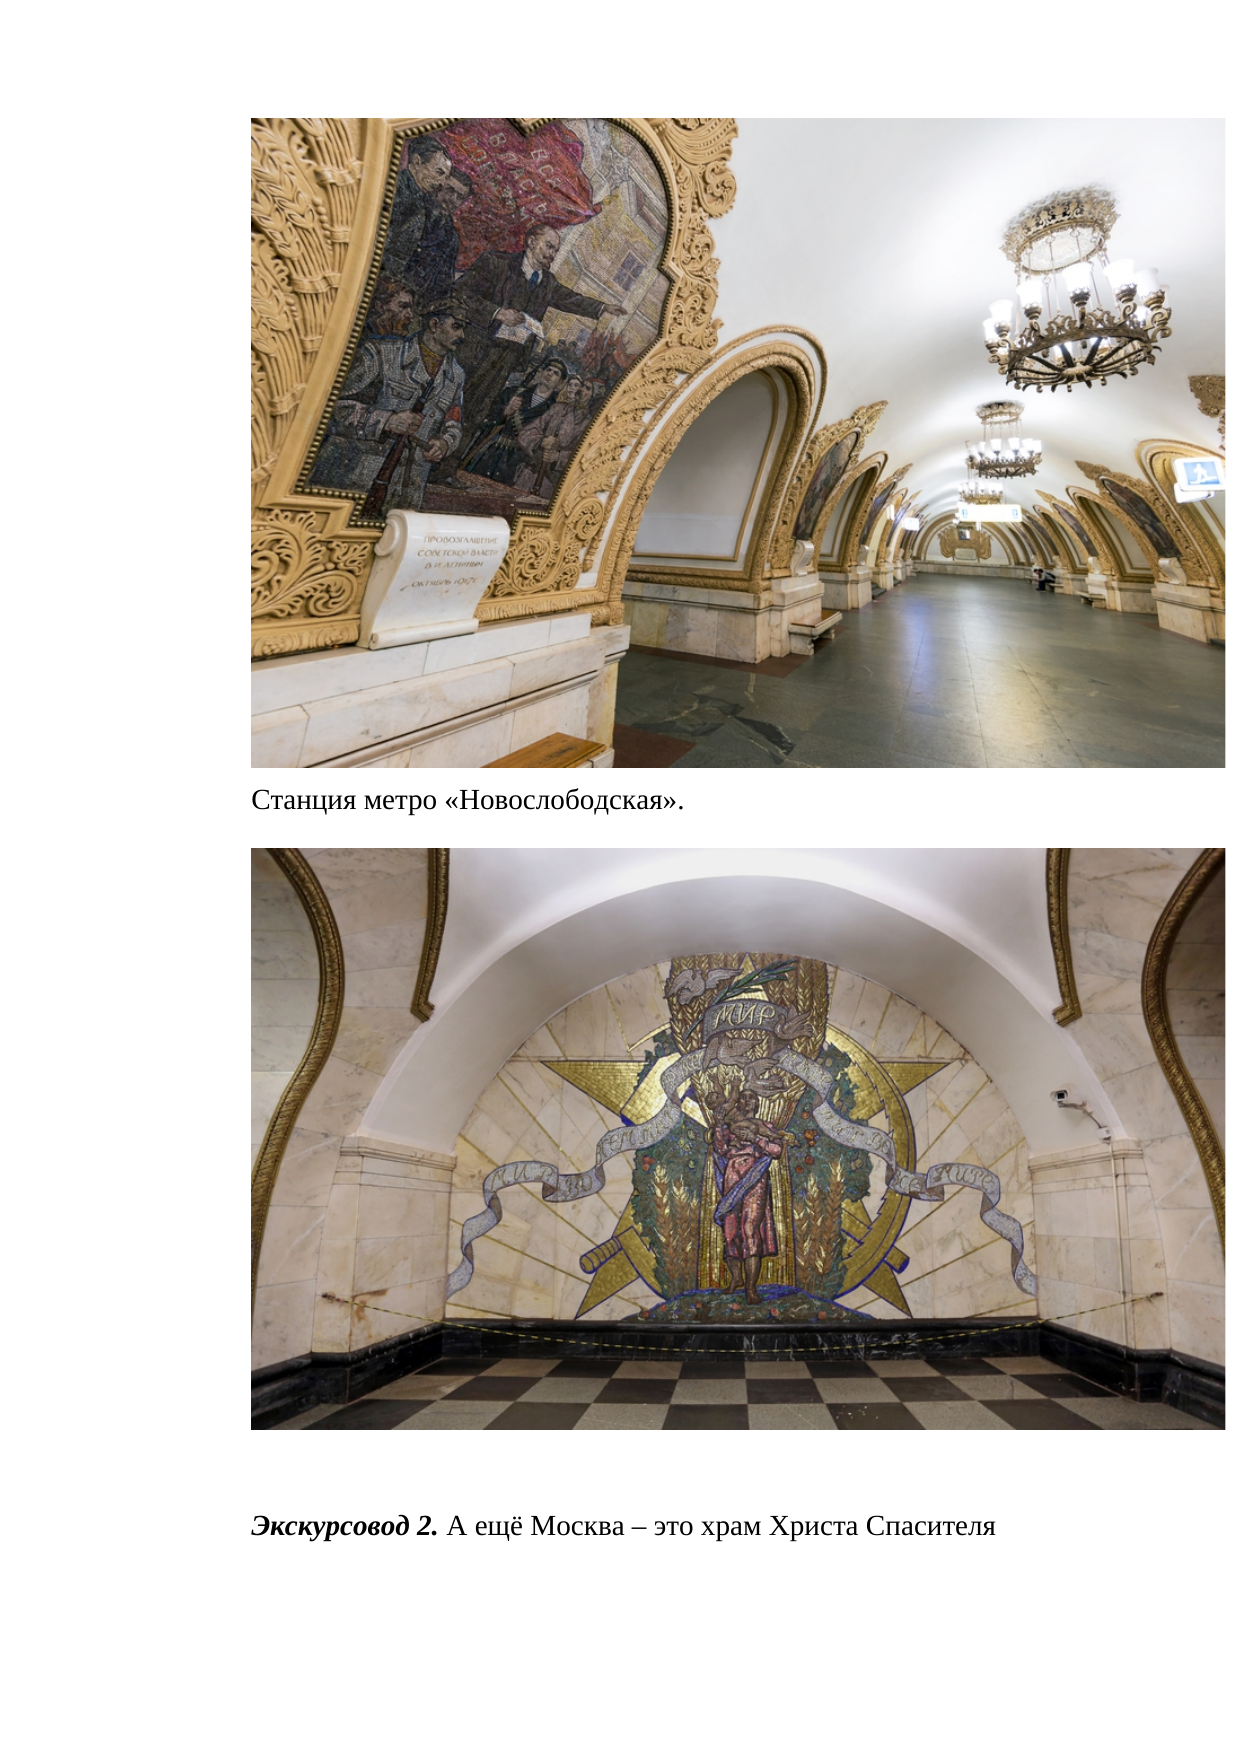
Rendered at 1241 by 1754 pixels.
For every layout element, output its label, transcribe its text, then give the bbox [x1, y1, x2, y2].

picture [251, 848, 1226, 1430]
text Станция метро «Новослободская». [177, 782, 1152, 815]
text Экскурсовод 2. А ещё Москва – это храм Христа Спасителя [177, 1508, 1152, 1542]
picture [251, 118, 1226, 768]
